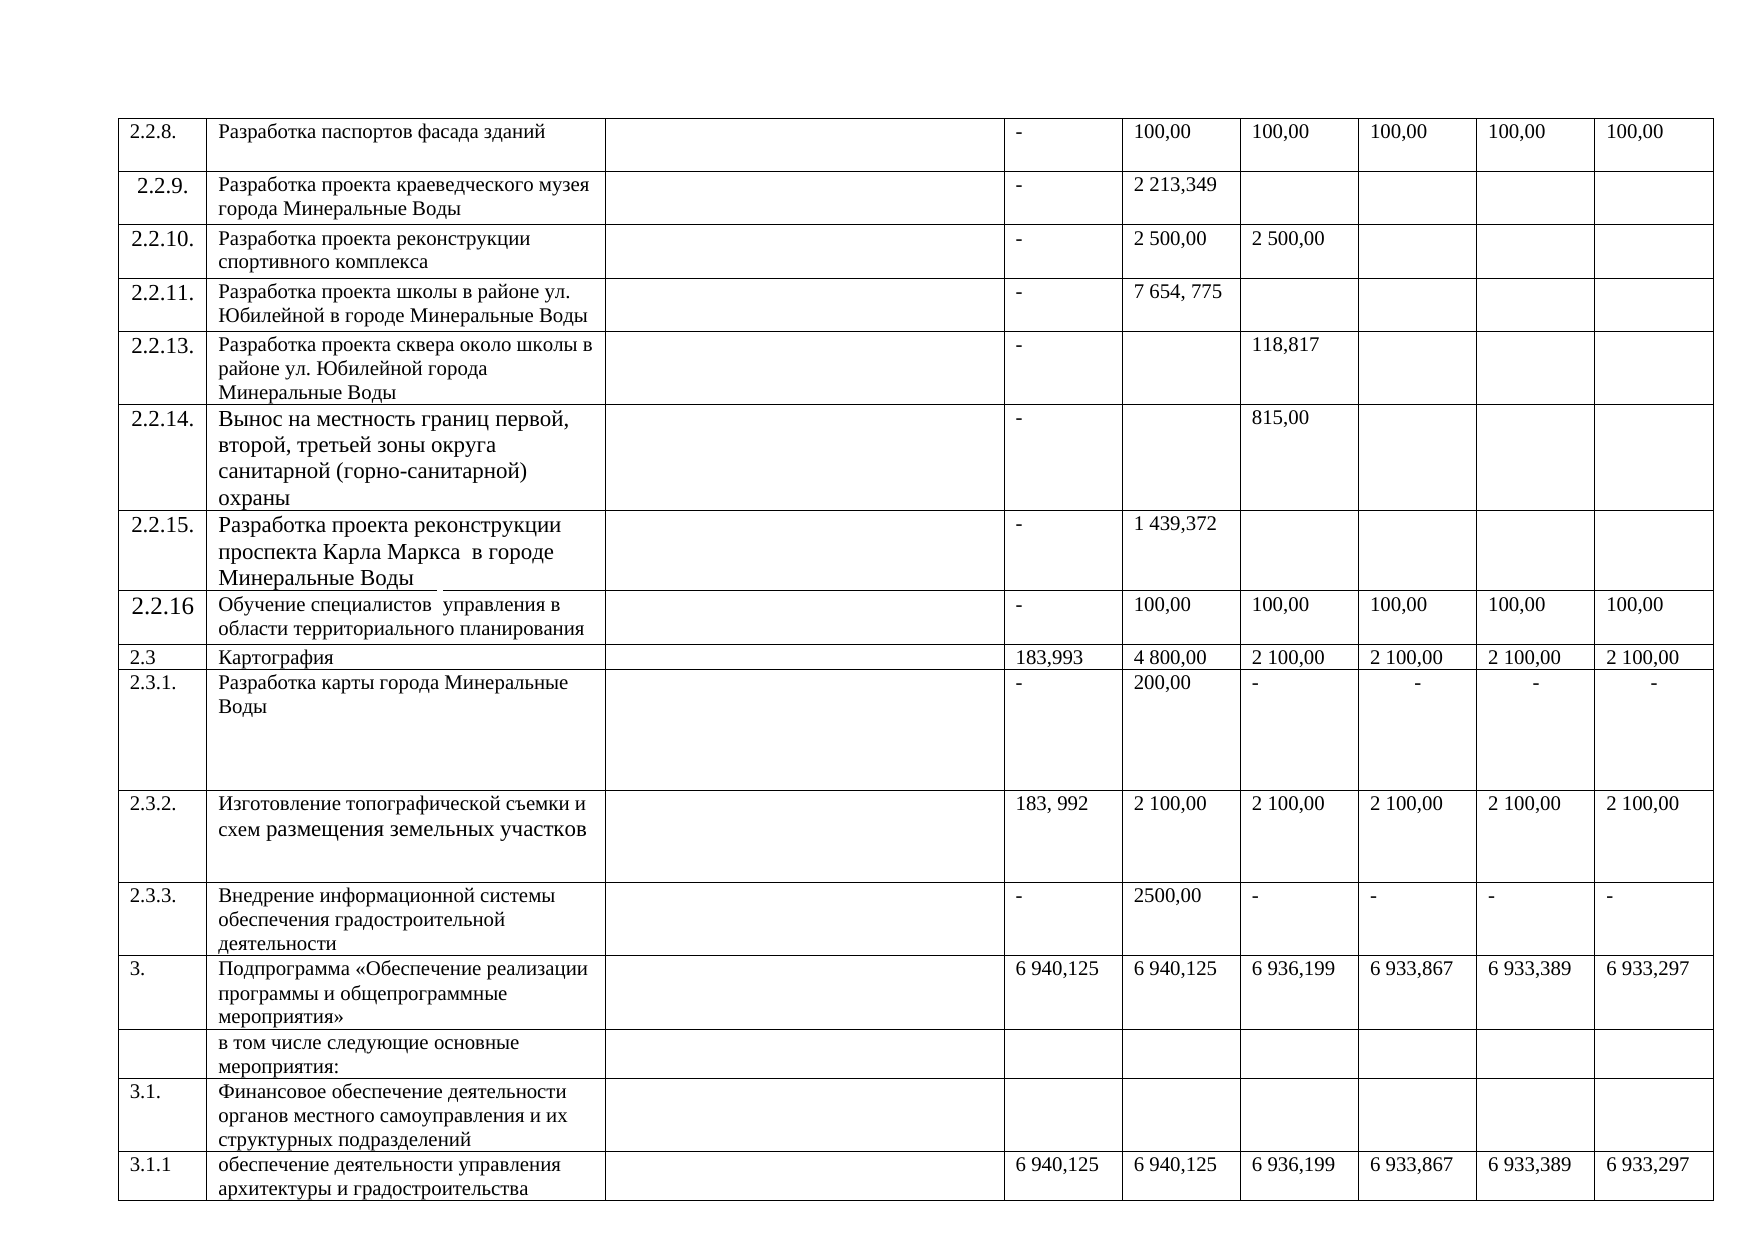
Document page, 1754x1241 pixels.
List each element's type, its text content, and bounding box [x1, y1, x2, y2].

table_cell 6 940,125 [1123, 956, 1240, 1028]
table_cell [1359, 1030, 1476, 1078]
table_cell 100,00 [1595, 591, 1713, 643]
table_cell [606, 956, 1004, 1028]
table_cell 2 100,00 [1359, 645, 1476, 669]
table_cell - [1005, 405, 1122, 510]
table_cell - [1005, 225, 1122, 277]
table_cell 2.3.3. [119, 883, 206, 955]
table_cell [1359, 279, 1476, 331]
table_cell [1359, 172, 1476, 224]
table_cell [1477, 279, 1594, 331]
table_cell [1005, 1030, 1122, 1078]
table_cell [606, 591, 1004, 643]
table_cell 6 940,125 [1123, 1152, 1240, 1200]
table_cell 2 100,00 [1241, 791, 1358, 882]
table_cell 6 936,199 [1241, 1152, 1358, 1200]
table_cell - [1005, 883, 1122, 955]
table_cell [1359, 405, 1476, 510]
table_cell 4 800,00 [1123, 645, 1240, 669]
table_cell 100,00 [1477, 119, 1594, 171]
table_cell [1477, 1030, 1594, 1078]
table_cell 2 100,00 [1477, 645, 1594, 669]
table_cell Разработка проекта краеведческого музея города Минеральные Воды [207, 172, 605, 224]
table_cell [606, 645, 1004, 669]
table_cell [606, 511, 1004, 590]
table_cell [1241, 1079, 1358, 1151]
table_cell 100,00 [1241, 119, 1358, 171]
table_cell - [1005, 279, 1122, 331]
table_cell 2.2.9. [119, 172, 206, 224]
table_cell [1359, 1079, 1476, 1151]
table_cell [606, 172, 1004, 224]
table_cell 100,00 [1241, 591, 1358, 643]
table_cell - [1241, 883, 1358, 955]
table_cell 2.2.13. [119, 332, 206, 404]
table_cell [1241, 279, 1358, 331]
table_cell [1595, 332, 1713, 404]
table_cell 815,00 [1241, 405, 1358, 510]
table_cell [119, 1030, 206, 1078]
table_cell 183, 992 [1005, 791, 1122, 882]
table_cell [1595, 225, 1713, 277]
table_cell 100,00 [1359, 119, 1476, 171]
table_cell 6 933,297 [1595, 956, 1713, 1028]
table_cell Обучение специалистов управления в области территориального планирования [207, 591, 605, 643]
table_cell [606, 670, 1004, 790]
table_cell [1241, 511, 1358, 590]
table_cell 100,00 [1123, 119, 1240, 171]
table_cell [606, 1030, 1004, 1078]
table_cell [606, 332, 1004, 404]
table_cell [207, 1152, 605, 1200]
table_cell [1477, 1079, 1594, 1151]
table_cell [606, 791, 1004, 882]
table_cell 6 933,389 [1477, 1152, 1594, 1200]
table_cell 100,00 [1477, 591, 1594, 643]
table_cell [1477, 405, 1594, 510]
table_cell 3.1. [119, 1079, 206, 1151]
table_cell 2 100,00 [1123, 791, 1240, 882]
table_cell [1359, 332, 1476, 404]
table_cell [1595, 405, 1713, 510]
table_cell [1477, 172, 1594, 224]
table_cell 3.1.1 [119, 1152, 206, 1200]
table_cell 2 500,00 [1123, 225, 1240, 277]
table_cell 200,00 [1123, 670, 1240, 790]
table_cell [1241, 172, 1358, 224]
table_cell 2.2.8. [119, 119, 206, 171]
table_cell 2.3 [119, 645, 206, 669]
table_cell 6 940,125 [1005, 956, 1122, 1028]
table_cell [606, 883, 1004, 955]
table_cell Изготовление топографической съемки и схем размещения земельных участков [207, 791, 605, 882]
table_cell [1595, 1079, 1713, 1151]
table_cell 6 933,297 [1595, 1152, 1713, 1200]
table_cell в том числе следующие основные мероприятия: [207, 1030, 605, 1078]
table_cell Разработка проекта реконструкции проспекта Карла Маркса в городе Минеральные Воды [207, 511, 605, 590]
table_cell 2 213,349 [1123, 172, 1240, 224]
table_cell 2 500,00 [1241, 225, 1358, 277]
table_cell 7 654, 775 [1123, 279, 1240, 331]
table_cell - [1595, 670, 1713, 790]
table_cell - [1359, 883, 1476, 955]
table_cell 2.3.1. [119, 670, 206, 790]
table_cell [606, 1079, 1004, 1151]
table_cell Разработка проекта школы в районе ул. Юбилейной в городе Минеральные Воды [207, 279, 605, 331]
table_cell 6 933,389 [1477, 956, 1594, 1028]
table_cell - [1005, 332, 1122, 404]
table_cell [1477, 332, 1594, 404]
table_cell Картография [207, 645, 605, 669]
table_cell - [1005, 511, 1122, 590]
table_cell [1123, 332, 1240, 404]
table_cell 1 439,372 [1123, 511, 1240, 590]
table_cell 2 100,00 [1241, 645, 1358, 669]
table_cell 183,993 [1005, 645, 1122, 669]
table_cell [1595, 172, 1713, 224]
table_cell [1359, 225, 1476, 277]
table_cell 6 940,125 [1005, 1152, 1122, 1200]
table_cell - [1595, 883, 1713, 955]
table_cell 2.3.2. [119, 791, 206, 882]
table_cell 118,817 [1241, 332, 1358, 404]
table_cell [606, 279, 1004, 331]
table_cell 6 933,867 [1359, 1152, 1476, 1200]
table_cell [1005, 1079, 1122, 1151]
table_cell [1595, 1030, 1713, 1078]
table_cell [1595, 279, 1713, 331]
table_cell [1241, 1030, 1358, 1078]
table_cell 2 100,00 [1595, 645, 1713, 669]
table_cell [1359, 511, 1476, 590]
table_cell 2.2.10. [119, 225, 206, 277]
table_cell [606, 119, 1004, 171]
table_cell 100,00 [1123, 591, 1240, 643]
table_cell Разработка проекта реконструкции спортивного комплекса [207, 225, 605, 277]
table_cell 6 933,867 [1359, 956, 1476, 1028]
table_cell 100,00 [1595, 119, 1713, 171]
table_cell Подпрограмма «Обеспечение реализации программы и общепрограммные мероприятия» [207, 956, 605, 1028]
table_cell Разработка проекта сквера около школы в районе ул. Юбилейной города Минеральные Воды [207, 332, 605, 404]
table_cell - [1477, 670, 1594, 790]
table_cell Вынос на местность границ первой, второй, третьей зоны округа санитарной (горно-санитарной) охраны [207, 405, 605, 510]
table_cell - [1005, 119, 1122, 171]
table_cell 2 100,00 [1595, 791, 1713, 882]
table_cell [1123, 1030, 1240, 1078]
table_cell [1477, 225, 1594, 277]
table_cell Финансовое обеспечение деятельности органов местного самоуправления и их структурных подразделений [207, 1079, 605, 1151]
table_cell Разработка паспортов фасада зданий [207, 119, 605, 171]
table_cell - [1005, 591, 1122, 643]
table_cell 2.2.11. [119, 279, 206, 331]
table_cell 2 100,00 [1359, 791, 1476, 882]
table_cell [606, 1152, 1004, 1200]
table_cell [1595, 511, 1713, 590]
table_cell Внедрение информационной системы обеспечения градостроительной деятельности [207, 883, 605, 955]
table_cell [606, 405, 1004, 510]
table_cell [1123, 405, 1240, 510]
table_cell - [1005, 670, 1122, 790]
table_cell 2.2.14. [119, 405, 206, 510]
table_cell - [1241, 670, 1358, 790]
table_cell 3. [119, 956, 206, 1028]
table_cell [1123, 1079, 1240, 1151]
table_cell 2.2.16 [119, 591, 206, 643]
table_cell 6 936,199 [1241, 956, 1358, 1028]
table_cell - [1477, 883, 1594, 955]
table_cell 2500,00 [1123, 883, 1240, 955]
table_cell - [1005, 172, 1122, 224]
table_cell [1477, 511, 1594, 590]
table_cell [606, 225, 1004, 277]
table_cell 2 100,00 [1477, 791, 1594, 882]
table_cell - [1359, 670, 1476, 790]
table_cell 100,00 [1359, 591, 1476, 643]
table_cell Разработка карты города Минеральные Воды [207, 670, 605, 790]
table_cell 2.2.15. [119, 511, 206, 590]
